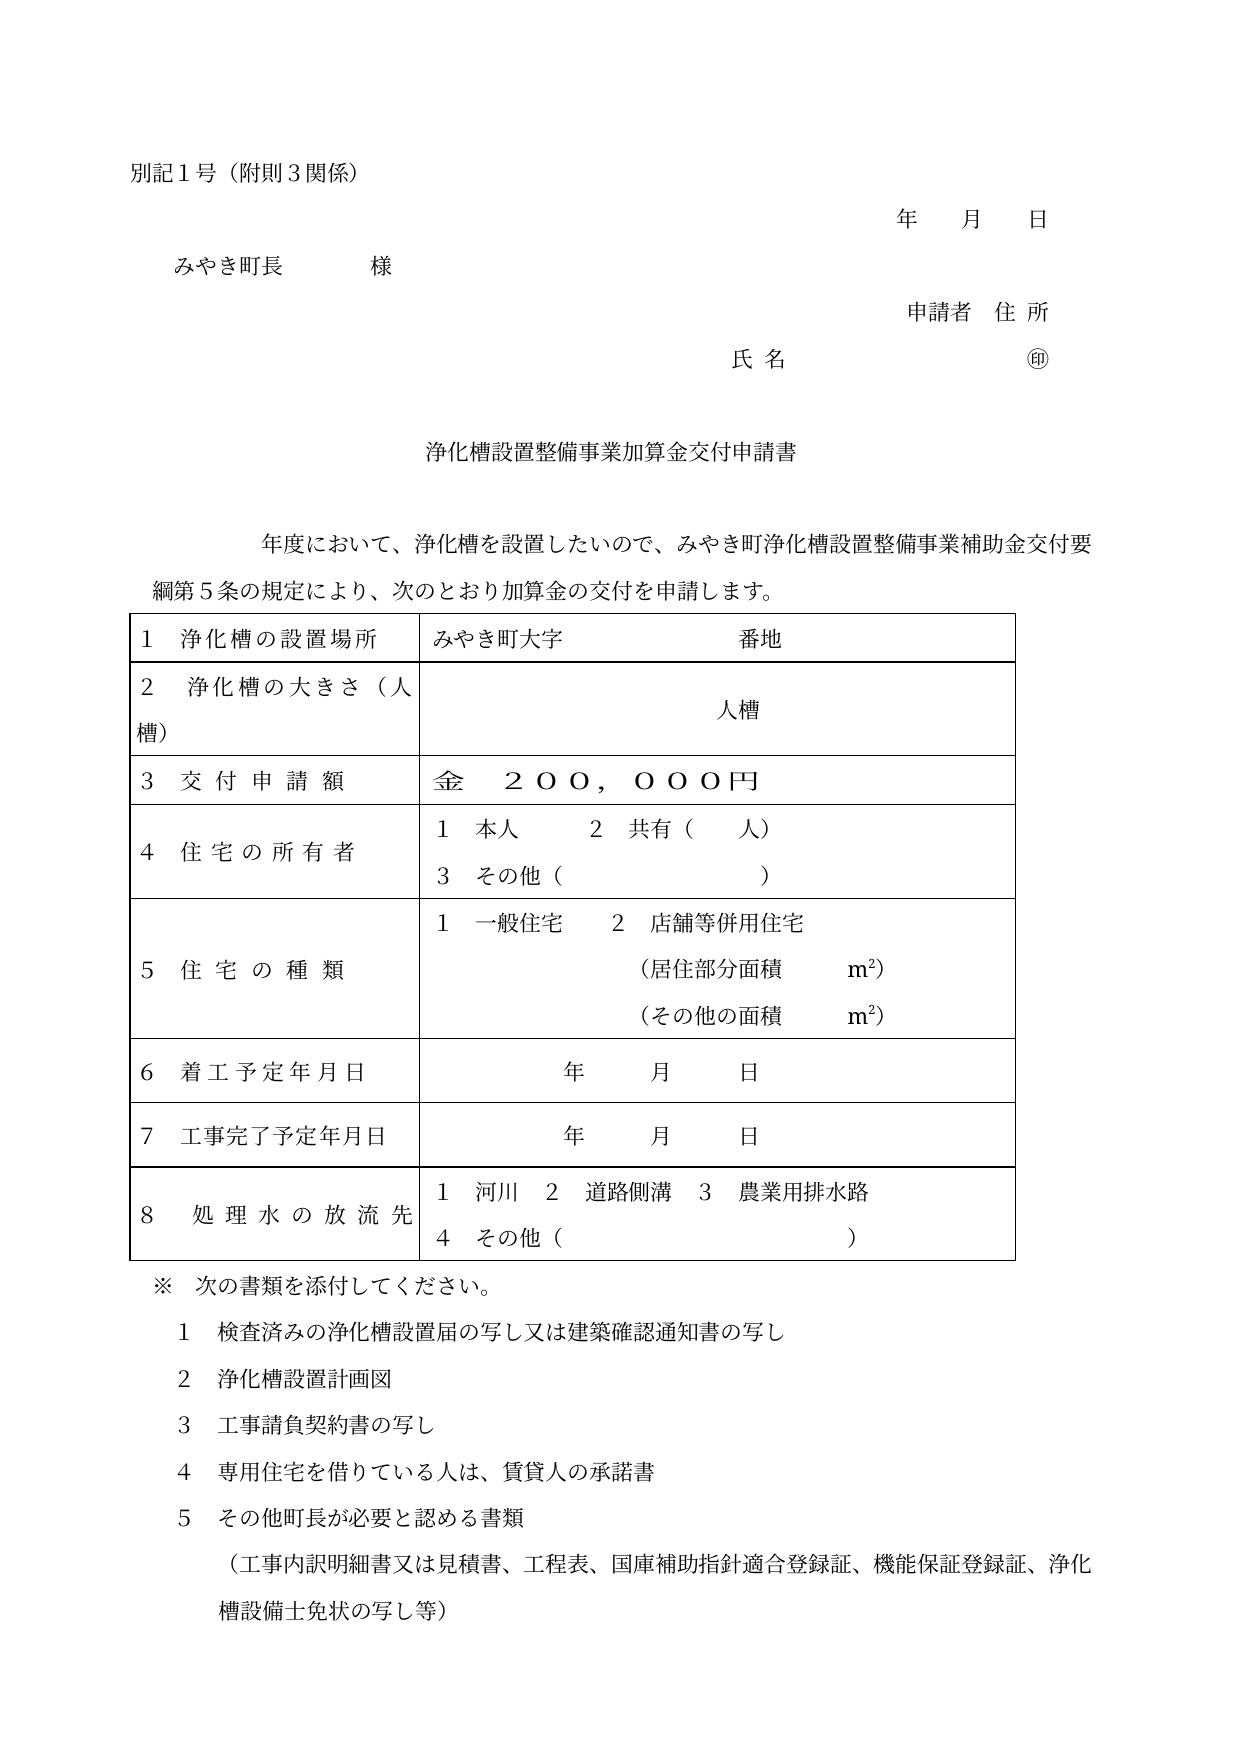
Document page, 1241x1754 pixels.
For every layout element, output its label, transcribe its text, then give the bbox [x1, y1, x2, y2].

table_cell ７ 工事完了予定年月日 [131, 1103, 419, 1166]
table_cell ５ 住宅の種類 [131, 899, 419, 1038]
table_cell １ 本人 ２ 共有（ 人） ３ その他（ ） [420, 805, 1015, 898]
table_cell 金 ２００，０００円 [420, 756, 1015, 804]
text ５ その他町長が必要と認める書類 [130, 1494, 1092, 1540]
table_cell 年 月 日 [420, 1103, 1015, 1166]
table_cell ６ 着工予定年月日 [131, 1039, 419, 1102]
text 年 月 日 [130, 195, 1049, 241]
table_header みやき町大字 番地 [420, 614, 1015, 661]
text ４ 専用住宅を借りている人は、賃貸人の承諾書 [130, 1447, 1092, 1494]
table_cell １ 河川 ２ 道路側溝 ３ 農業用排水路 ４ その他（ ） [420, 1168, 1015, 1260]
text 別記１号（附則３関係） [130, 148, 1092, 195]
text ２ 浄化槽設置計画図 [130, 1354, 1092, 1401]
text 申請者 住所 [130, 288, 1049, 334]
text 年度において、浄化槽を設置したいので、みやき町浄化槽設置整備事業補助金交付要綱第５条の規定により、次のとおり加算金の交付を申請します。 [130, 520, 1092, 613]
text みやき町長 様 [130, 241, 1092, 288]
text 浄化槽設置整備事業加算金交付申請書 [130, 427, 1092, 474]
text ※ 次の書類を添付してください。 [130, 1261, 1092, 1308]
text （工事内訳明細書又は見積書、工程表、国庫補助指針適合登録証、機能保証登録証、浄化槽設備士免状の写し等） [130, 1540, 1092, 1633]
text １ 検査済みの浄化槽設置届の写し又は建築確認通知書の写し [130, 1308, 1092, 1354]
table_cell 人槽 [420, 663, 1015, 755]
table_cell 年 月 日 [420, 1039, 1015, 1102]
text ３ 工事請負契約書の写し [130, 1401, 1092, 1447]
table_cell ４ 住宅の所有者 [131, 805, 419, 898]
table_cell ８ 処理水の放流先 [131, 1168, 419, 1260]
table_cell ３ 交付申請額 [131, 756, 419, 804]
table_header １ 浄化槽の設置場所 [131, 614, 419, 661]
table_cell １ 一般住宅 ２ 店舗等併用住宅 （居住部分面積 m2） （その他の面積 m2） [420, 899, 1015, 1038]
table_cell ２ 浄化槽の大きさ（人槽） [131, 663, 419, 755]
text 氏名 ㊞ [130, 334, 1049, 381]
